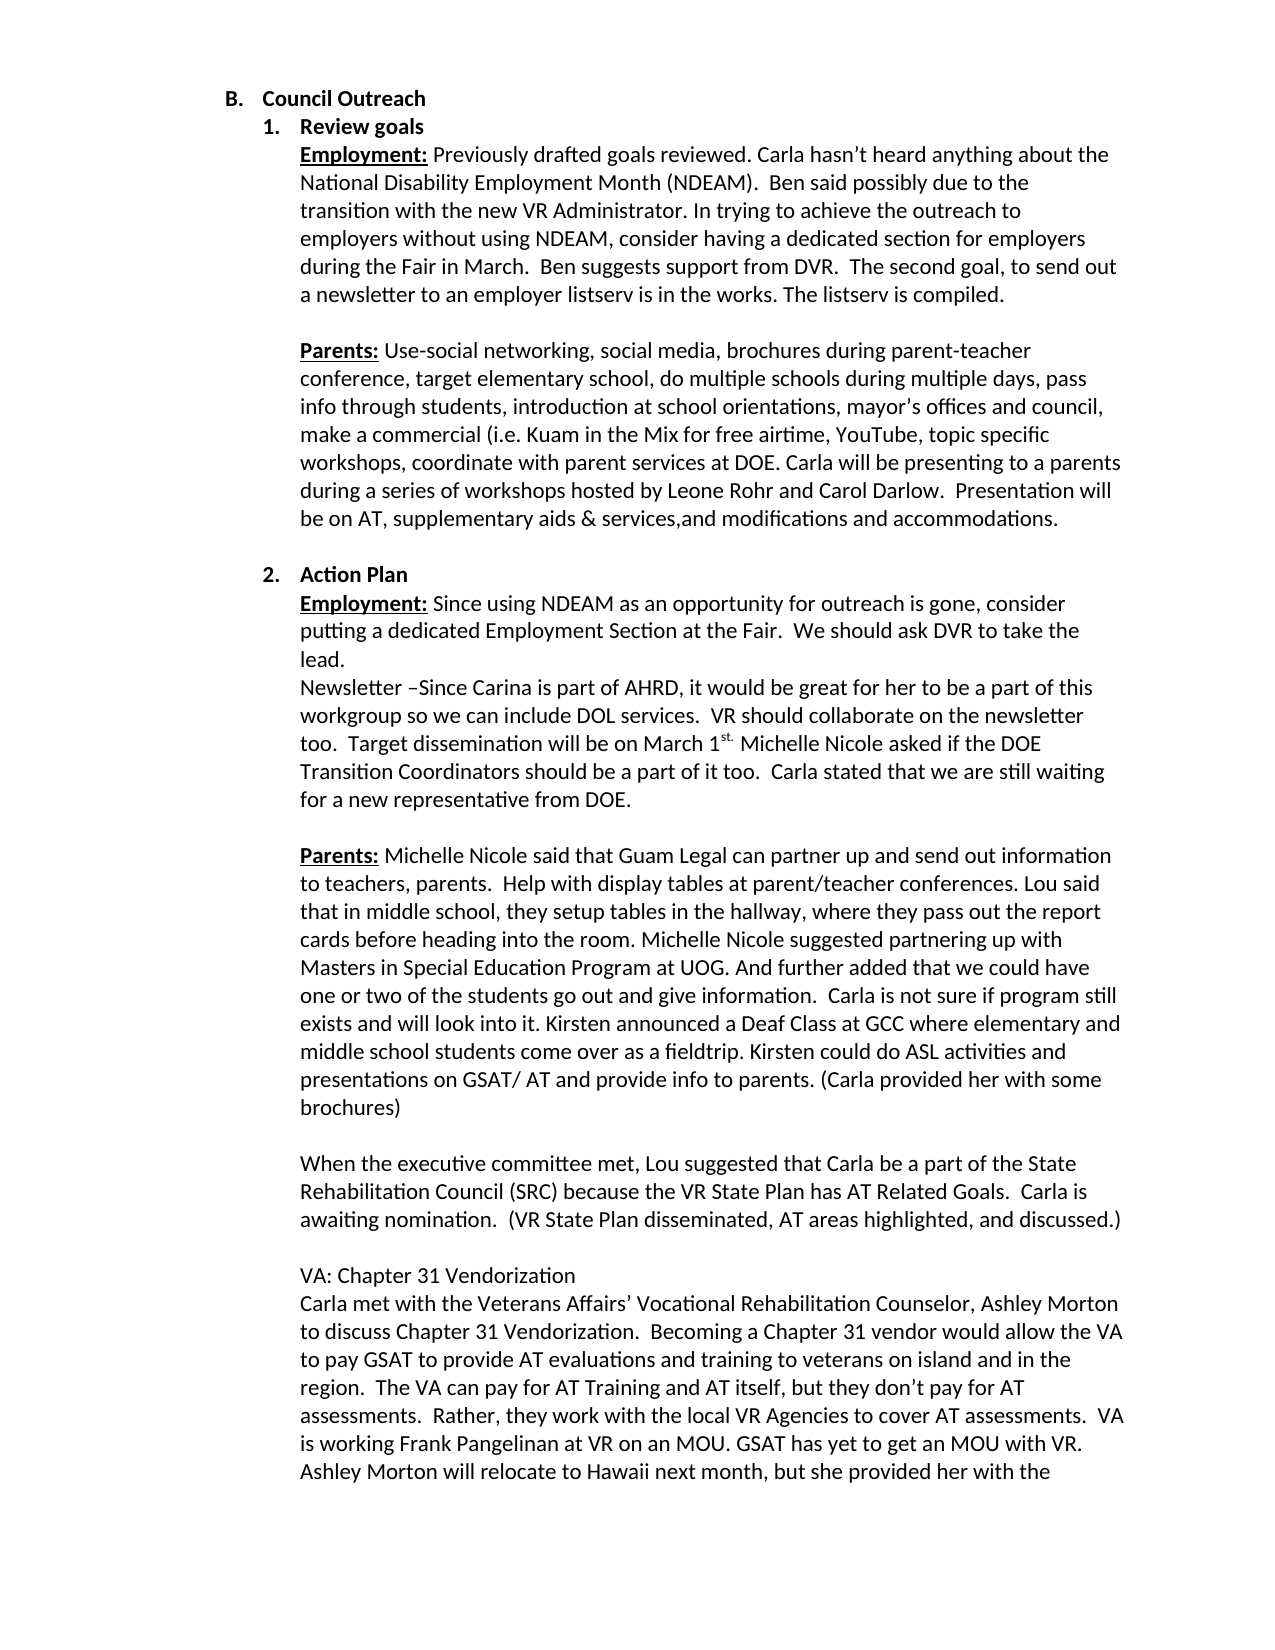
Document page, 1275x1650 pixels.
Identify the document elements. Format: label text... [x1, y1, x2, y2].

list Parents: Use-social networking, social media, brochures during parent-teacher conference, target elementary school, do multiple schools during multiple days, pass info through students, introduction at school orientations, mayor’s offices and council, make a commercial (i.e. Kuam in the Mix for free airtime, YouTube, topic specific workshops, coordinate with parent services at DOE. Carla will be presenting to a parents during a series of workshops hosted by Leone Rohr and Carol Darlow. Presentation will be on AT, supplementary aids & services,and modifications and accommodations. [300, 336, 1125, 533]
list Review goals [262, 112, 1125, 140]
list Parents: Michelle Nicole said that Guam Legal can partner up and send out information to teachers, parents. Help with display tables at parent/teacher conferences. Lou said that in middle school, they setup tables in the hallway, where they pass out the report cards before heading into the room. Michelle Nicole suggested partnering up with Masters in Special Education Program at UOG. And further added that we could have one or two of the students go out and give information. Carla is not sure if program still exists and will look into it. Kirsten announced a Deaf Class at GCC where elementary and middle school students come over as a fieldtrip. Kirsten could do ASL activities and presentations on GSAT/ AT and provide info to parents. (Carla provided her with some brochures) [300, 841, 1125, 1121]
list When the executive committee met, Lou suggested that Carla be a part of the State Rehabilitation Council (SRC) because the VR State Plan has AT Related Goals. Carla is awaiting nomination. (VR State Plan disseminated, AT areas highlighted, and discussed.) [300, 1149, 1125, 1233]
list Employment: Since using NDEAM as an opportunity for outreach is gone, consider putting a dedicated Employment Section at the Fair. We should ask DVR to take the lead. Newsletter –Since Carina is part of AHRD, it would be great for her to be a part of this workgroup so we can include DOL services. VR should collaborate on the newsletter too. Target dissemination will be on March 1st. Michelle Nicole asked if the DOE Transition Coordinators should be a part of it too. Carla stated that we are still waiting for a new representative from DOE. [300, 589, 1125, 813]
list Employment: Previously drafted goals reviewed. Carla hasn’t heard anything about the National Disability Employment Month (NDEAM). Ben said possibly due to the transition with the new VR Administrator. In trying to achieve the outreach to employers without using NDEAM, consider having a dedicated section for employers during the Fair in March. Ben suggests support from DVR. The second goal, to send out a newsletter to an employer listserv is in the works. The listserv is compiled. [300, 140, 1125, 308]
list VA: Chapter 31 Vendorization [300, 1261, 1125, 1289]
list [300, 1289, 1125, 1485]
list Action Plan [262, 561, 1125, 589]
list Council Outreach [225, 84, 1125, 112]
